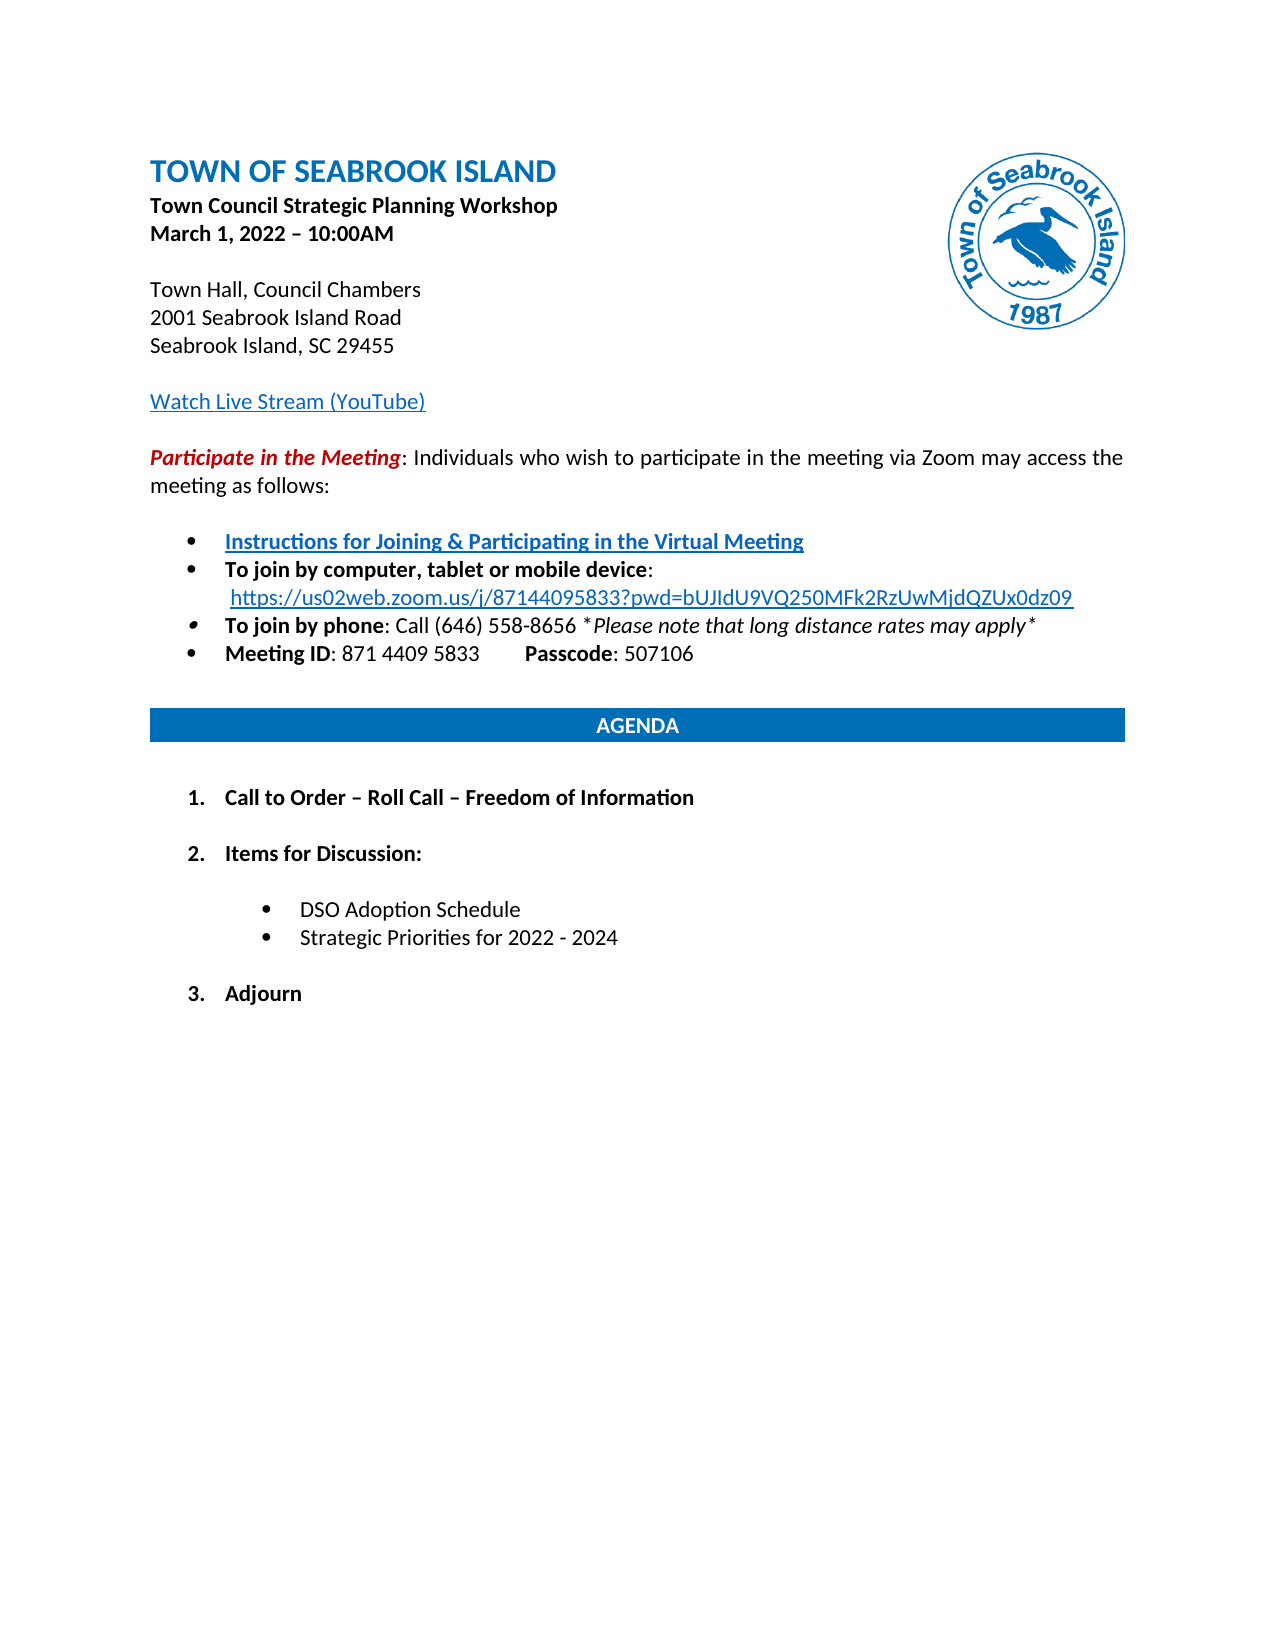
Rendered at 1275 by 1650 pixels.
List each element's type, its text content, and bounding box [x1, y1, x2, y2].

text Town Council Strategic Planning Workshop [150, 191, 947, 219]
list Meeting ID: 871 4409 5833 Passcode: 507106 [187, 639, 1125, 667]
text March 1, 2022 – 10:00AM [150, 219, 947, 247]
list To join by computer, tablet or mobile device: https://us02web.zoom.us/j/87144095833?pwd=bUJIdU9VQ250MFk2RzUwMjdQZUx0dz09 [187, 555, 1125, 611]
list DSO Adoption Schedule [262, 895, 1125, 923]
list Adjourn [187, 979, 1125, 1007]
list Call to Order – Roll Call – Freedom of Information [187, 783, 1125, 811]
list Strategic Priorities for 2022 - 2024 [262, 923, 1125, 951]
list Items for Discussion: [187, 839, 1125, 867]
text Seabrook Island, SC 29455 [150, 331, 1125, 359]
text Watch Live Stream (YouTube) [150, 387, 1125, 415]
list To join by phone: Call (646) 558-8656 *Please note that long distance rates may apply* [187, 611, 1125, 639]
table_header AGENDA [150, 708, 1125, 742]
picture [947, 152, 1125, 330]
text 2001 Seabrook Island Road [150, 303, 1125, 331]
text Town Hall, Council Chambers [150, 275, 947, 303]
list Instructions for Joining & Participating in the Virtual Meeting [187, 527, 1125, 555]
text Participate in the Meeting: Individuals who wish to participate in the meeting via Zoom may access the meeting as follows: [150, 443, 1125, 499]
text TOWN OF SEABROOK ISLAND [150, 150, 1125, 191]
